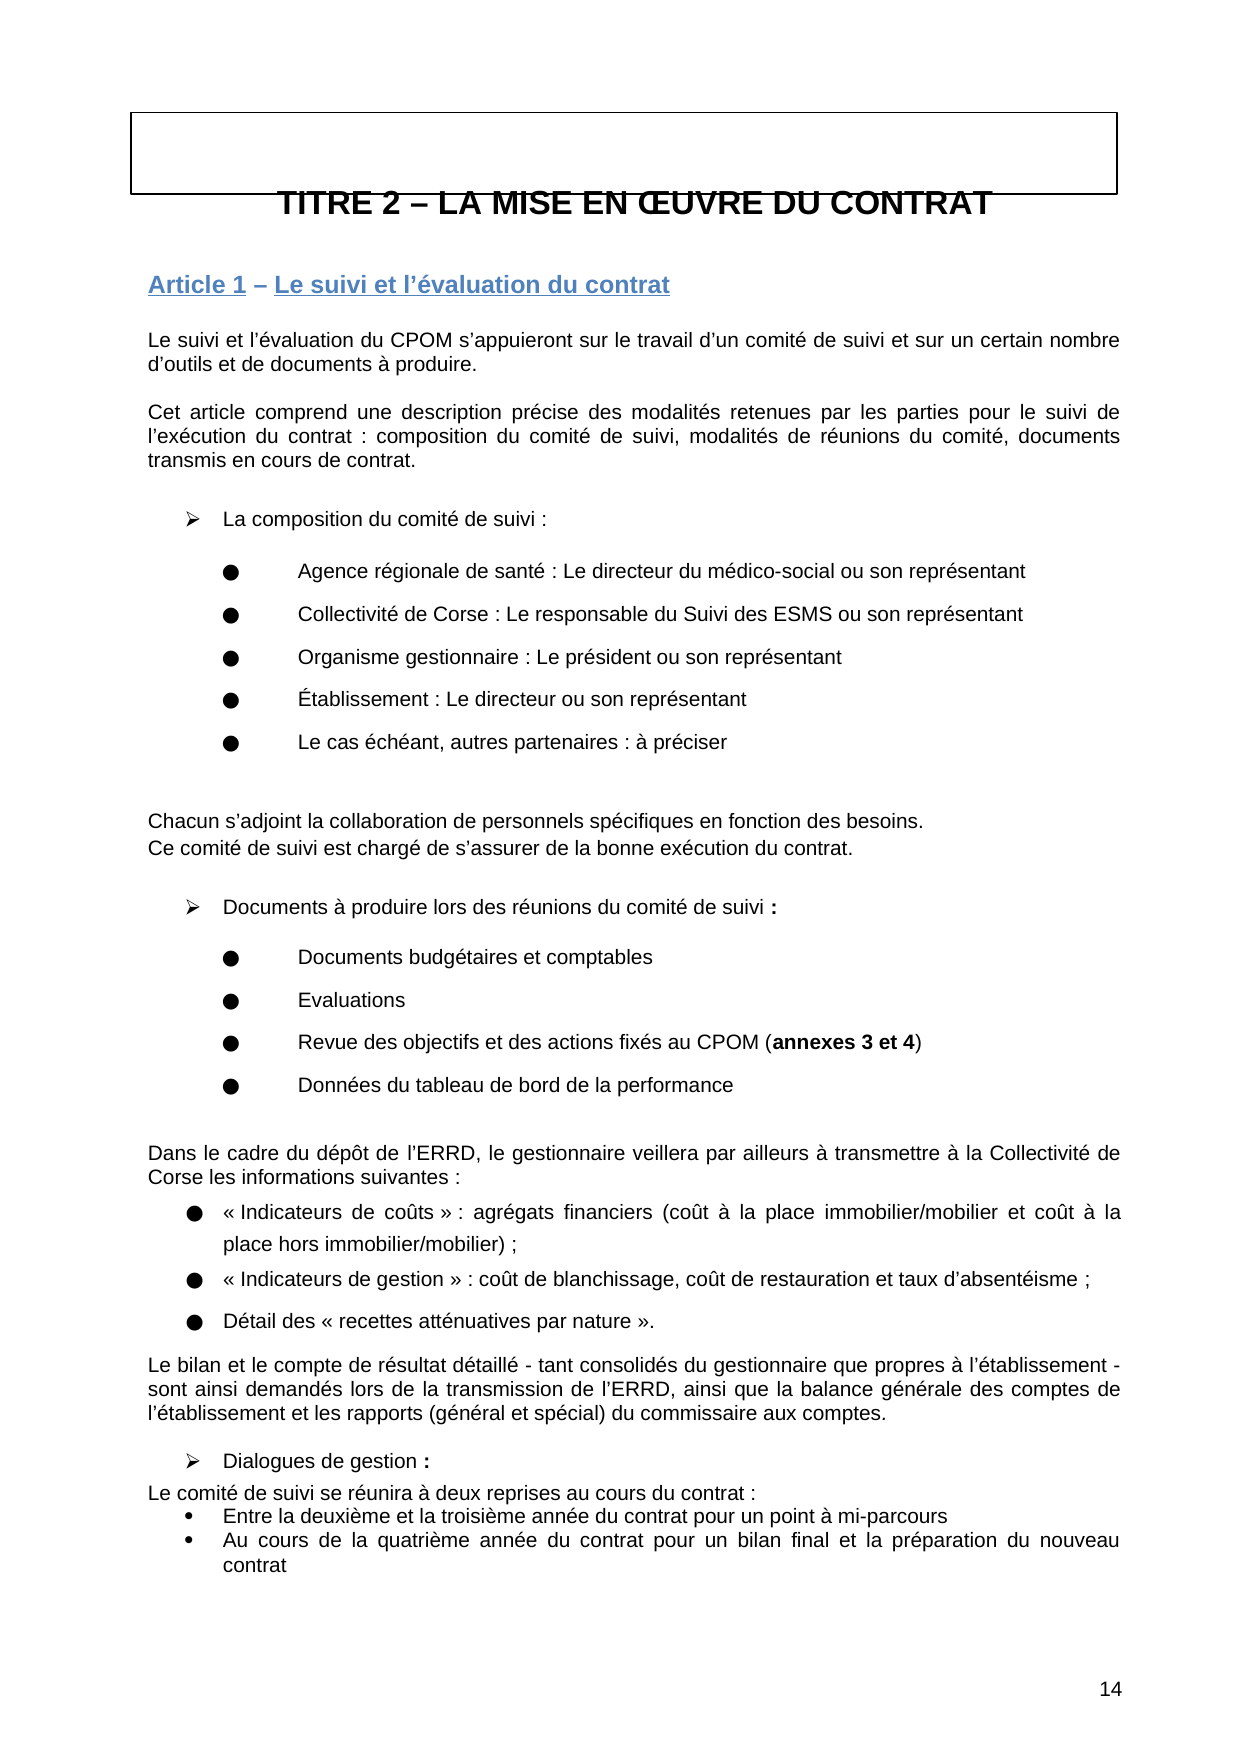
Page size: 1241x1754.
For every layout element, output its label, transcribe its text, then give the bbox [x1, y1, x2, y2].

subtitle TITRE 2 – LA MISE EN ŒUVRE DU CONTRAT [148, 183, 1122, 221]
list Entre la deuxième et la troisième année du contrat pour un point à mi-parcours [185, 1504, 1122, 1528]
list Données du tableau de bord de la performance [222, 1062, 1122, 1104]
list « Indicateurs de gestion » : coût de blanchissage, coût de restauration et taux d’absentéisme ; [185, 1255, 1122, 1298]
list Organisme gestionnaire : Le président ou son représentant [222, 633, 1122, 676]
text Dans le cadre du dépôt de le gestionnaire veillera par ailleurs à transmettre à la Collectivité de Corse les informations suivantes : [148, 1141, 1122, 1189]
list Revue des objectifs et des actions fixés au CPOM (annexes 3 et 4) [222, 1019, 1122, 1062]
text Chacun s’adjoint la collaboration de personnels spécifiques en fonction des besoins. [148, 809, 1122, 833]
list La composition du comité de suivi : [185, 495, 1122, 538]
text Le suivi et l’évaluation du CPOM s’appuieront sur le travail d’un comité de suivi et sur un certain nombre d’outils et de documents à produire. [148, 328, 1122, 376]
list Détail des « recettes atténuatives par nature ». [185, 1298, 1122, 1341]
list Agence régionale de santé : Le directeur du médico-social ou son représentant [222, 548, 1122, 591]
text Le bilan et le compte de résultat détaillé - tant consolidés du gestionnaire que propres à l’établissement - sont ainsi demandés lors de la transmission de l’ERRD, ainsi que la balance générale des comptes de l’établissement et les rapports (général et spécial) du commissaire aux comptes. [148, 1353, 1122, 1425]
list Documents à produire lors des réunions du comité de suivi : [185, 883, 1122, 926]
text Cet article comprend une description précise des modalités retenues par les parties pour le suivi de l’exécution du contrat : composition du comité de suivi, modalités de réunions du comité, documents transmis en cours de contrat. [148, 399, 1122, 471]
list Dialogues de gestion : [185, 1438, 1122, 1480]
list Établissement : Le directeur ou son représentant [222, 676, 1122, 719]
list « Indicateurs de coûts » : agrégats financiers (coût à la place immobilier/mobilier et coût à la place hors immobilier/mobilier) ; [185, 1189, 1122, 1255]
list Documents budgétaires et comptables [222, 933, 1122, 976]
list Evaluations [222, 976, 1122, 1019]
list Collectivité de Corse : Le responsable du Suivi des ESMS ou son représentant [222, 591, 1122, 633]
list Le cas échéant, autres partenaires : à préciser [222, 719, 1122, 761]
subtitle Article 1 – Le suivi et l’évaluation du contrat [148, 270, 1122, 299]
text Ce comité de suivi est chargé de s’assurer de la bonne exécution du contrat. [148, 836, 1122, 859]
text Le comité de suivi se réunira à deux reprises au cours du contrat : [148, 1480, 1122, 1504]
list Au cours de la quatrième année du contrat pour un bilan final et la préparation du nouveau contrat [185, 1528, 1122, 1576]
